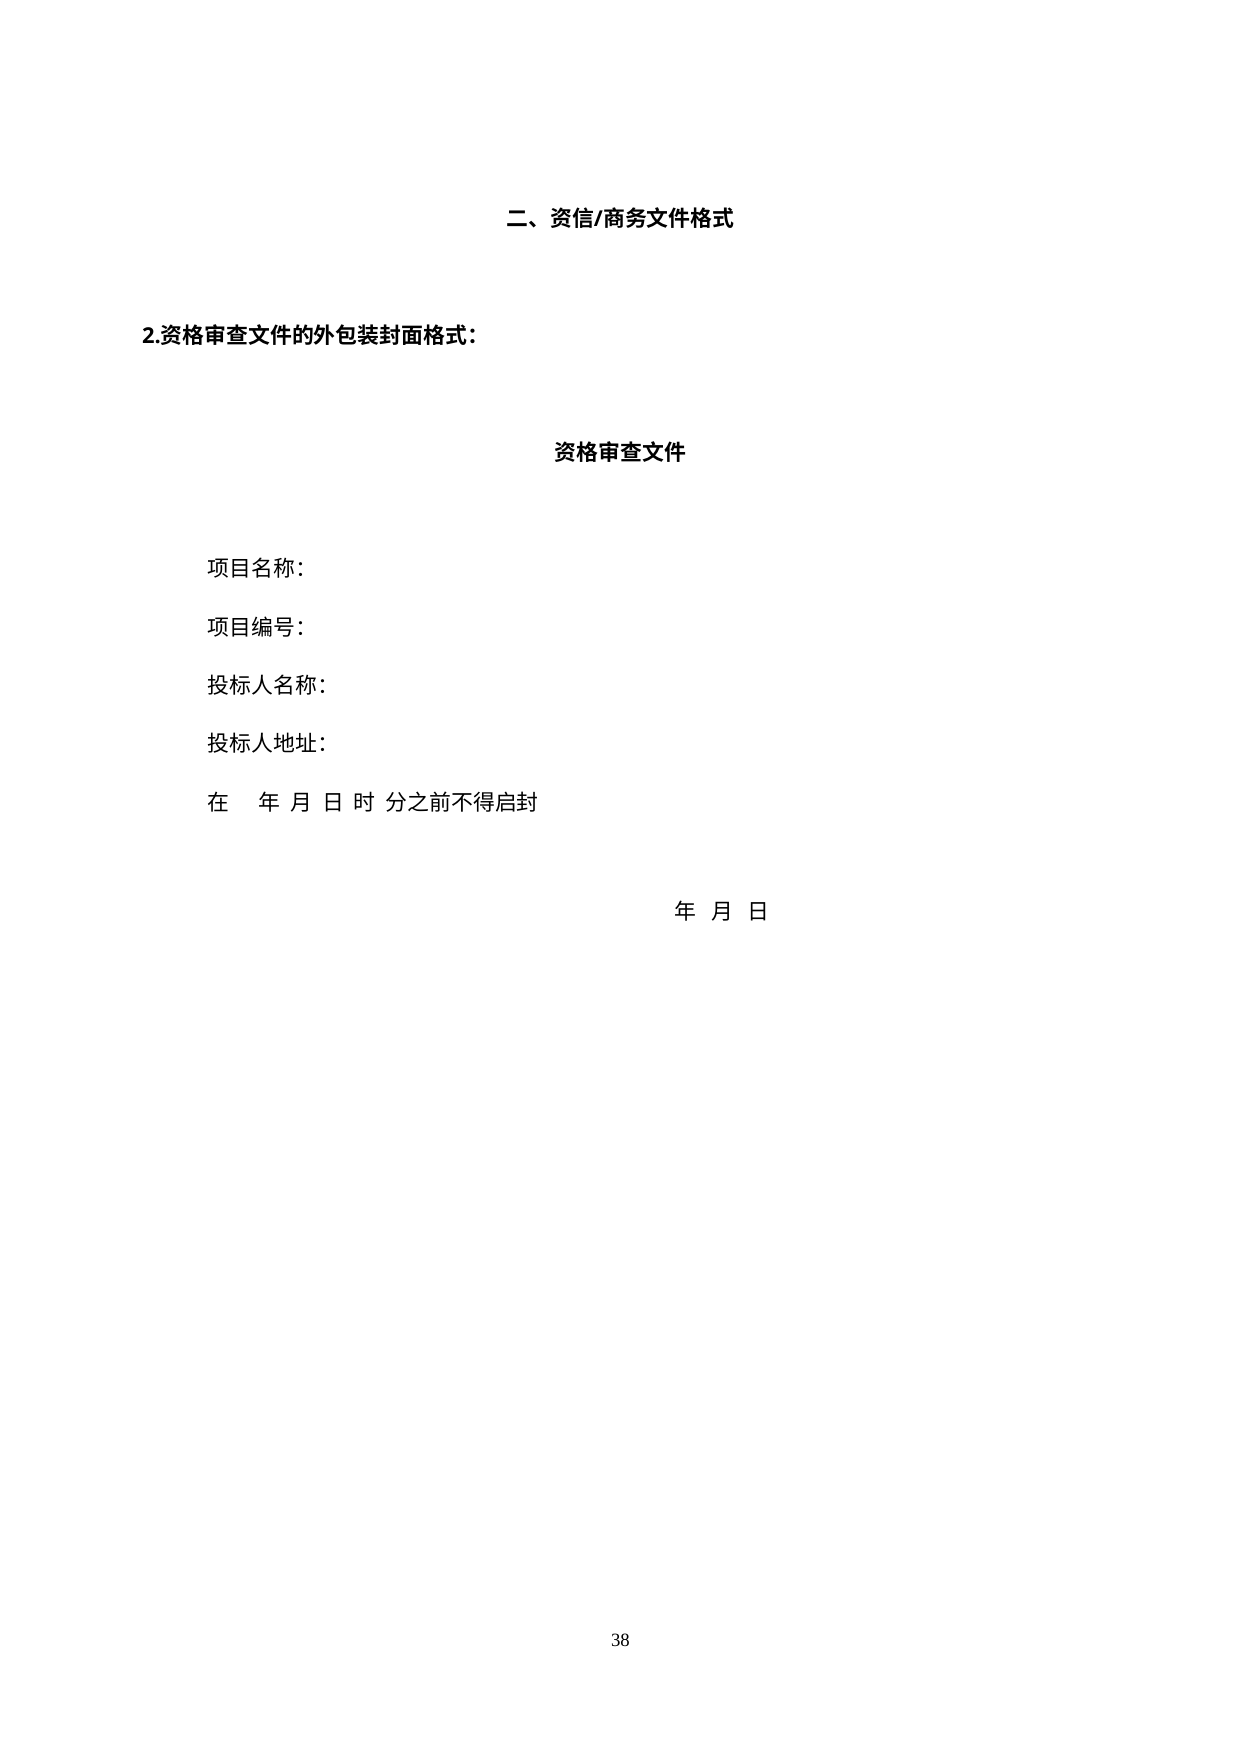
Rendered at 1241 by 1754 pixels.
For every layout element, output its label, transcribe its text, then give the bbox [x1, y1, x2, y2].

text 投标人名称： [142, 657, 1098, 703]
text 在 年 月 日 时 分之前不得启封 [142, 773, 1098, 819]
text 项目名称： [142, 540, 1098, 586]
text 二、资信/商务文件格式 [142, 190, 1098, 236]
text 资格审查文件 [142, 423, 1098, 469]
text 2.资格审查文件的外包装封面格式： [142, 307, 1098, 353]
text 年 月 日 [142, 883, 1098, 929]
text 项目编号： [142, 598, 1098, 644]
text 投标人地址： [142, 715, 1098, 761]
